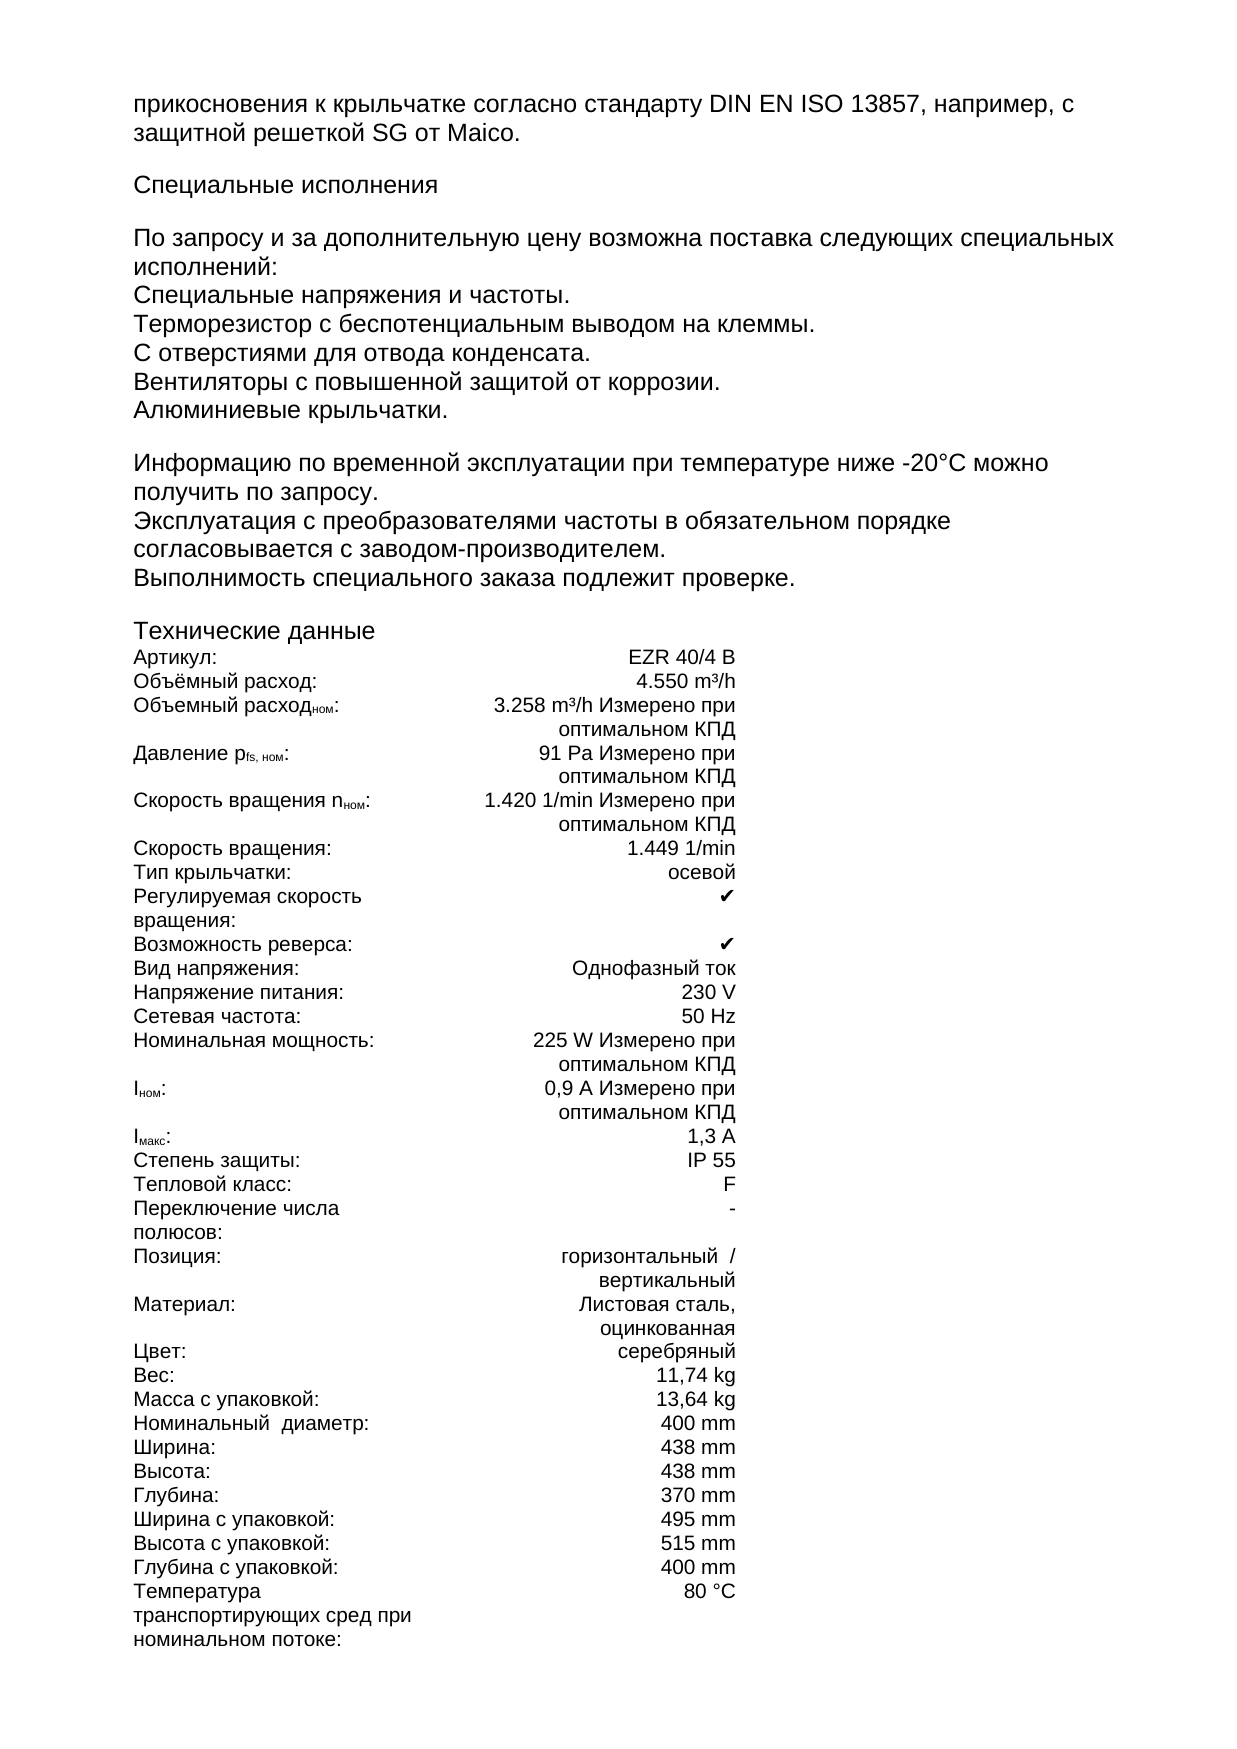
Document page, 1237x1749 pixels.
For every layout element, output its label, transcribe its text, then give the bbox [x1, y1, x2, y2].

table_cell Напряжение питания: [122, 980, 434, 1004]
table_cell осевой [434, 860, 747, 884]
table_cell Сетевая частота: [122, 1004, 434, 1028]
text Терморезистор с беспотенциальным выводом на клеммы. [133, 309, 1148, 338]
table_cell Скорость вращения nном: [122, 788, 434, 836]
table_cell Объемный расходном: [122, 693, 434, 740]
table_cell 3.258 m³/h Измерено при оптимальном КПД [434, 693, 747, 740]
table_header EZR 40/4 B [434, 645, 747, 668]
table_cell F [434, 1172, 747, 1196]
table_cell 11,74 kg [434, 1363, 747, 1387]
table_cell 400 mm [434, 1411, 747, 1435]
table_cell - [434, 1196, 747, 1243]
table_cell Iном: [122, 1076, 434, 1124]
table_cell 50 Hz [434, 1004, 747, 1028]
table_cell Номинальная мощность: [122, 1028, 434, 1076]
table_cell Высота: [122, 1459, 434, 1483]
table_cell Глубина с упаковкой: [122, 1555, 434, 1579]
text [133, 89, 1148, 146]
table_cell Iмакс: [122, 1124, 434, 1148]
text Выполнимость специального заказа подлежит проверке. [133, 563, 1148, 592]
text Информацию по временной эксплуатации при температуре ниже -20°С можно получить по запросу. [133, 448, 1148, 506]
text Специальные исполнения [133, 170, 1148, 199]
text Вентиляторы с повышенной защитой от коррозии. [133, 367, 1148, 395]
table_cell Степень защиты: [122, 1148, 434, 1172]
table_cell Скорость вращения: [122, 836, 434, 860]
table_cell 0,9 A Измерено при оптимальном КПД [434, 1076, 747, 1124]
table_cell Вес: [122, 1363, 434, 1387]
table_cell Возможность реверса: [122, 932, 434, 956]
table_cell Давление рfs, ном: [122, 740, 434, 788]
table_cell 225 W Измерено при оптимальном КПД [434, 1028, 747, 1076]
table_cell 13,64 kg [434, 1387, 747, 1411]
table_cell 91 Pa Измерено при оптимальном КПД [434, 740, 747, 788]
table_cell 370 mm [434, 1483, 747, 1507]
table_cell Объёмный расход: [122, 669, 434, 692]
table_cell Материал: [122, 1291, 434, 1339]
table_cell 80 °C [434, 1579, 747, 1651]
table_cell Ширина: [122, 1435, 434, 1459]
text Технические данные [133, 616, 1148, 644]
table_cell Тепловой класс: [122, 1172, 434, 1196]
table_cell Вид напряжения: [122, 956, 434, 980]
table_cell 1.420 1/min Измерено при оптимальном КПД [434, 788, 747, 836]
table_cell горизонтальный / вертикальный [434, 1244, 747, 1291]
text Эксплуатация с преобразователями частоты в обязательном порядке согласовывается с заводом-производителем. [133, 506, 1148, 563]
table_cell 230 V [434, 980, 747, 1004]
table_cell IP 55 [434, 1148, 747, 1172]
text С отверстиями для отвода конденсата. [133, 338, 1148, 367]
table_cell Однофазный ток [434, 956, 747, 980]
table_cell Листовая сталь, оцинкованная [434, 1291, 747, 1339]
table_cell ✔ [434, 884, 747, 932]
table_cell Масса с упаковкой: [122, 1387, 434, 1411]
table_header Артикул: [122, 645, 434, 668]
table_cell Высота с упаковкой: [122, 1531, 434, 1555]
text Алюминиевые крыльчатки. [133, 395, 1148, 424]
table_cell 4.550 m³/h [434, 669, 747, 692]
table_cell Тип крыльчатки: [122, 860, 434, 884]
table_cell 1.449 1/min [434, 836, 747, 860]
table_cell 1,3 A [434, 1124, 747, 1148]
table_cell Позиция: [122, 1244, 434, 1291]
table_cell Регулируемая скорость вращения: [122, 884, 434, 932]
table_cell 438 mm [434, 1459, 747, 1483]
table_cell Переключение числа полюсов: [122, 1196, 434, 1243]
table_cell Глубина: [122, 1483, 434, 1507]
table_cell ✔ [434, 932, 747, 956]
table_cell Цвет: [122, 1339, 434, 1363]
table_cell Температура транспортирующих сред при номинальном потоке: [122, 1579, 434, 1651]
table_cell 400 mm [434, 1555, 747, 1579]
table_cell Ширина с упаковкой: [122, 1507, 434, 1531]
table_cell 495 mm [434, 1507, 747, 1531]
table_cell Номинальный диаметр: [122, 1411, 434, 1435]
table_cell 515 mm [434, 1531, 747, 1555]
text Специальные напряжения и частоты. [133, 280, 1148, 309]
table_cell серебряный [434, 1339, 747, 1363]
table_cell 438 mm [434, 1435, 747, 1459]
text По запросу и за дополнительную цену возможна поставка следующих специальных исполнений: [133, 223, 1148, 280]
